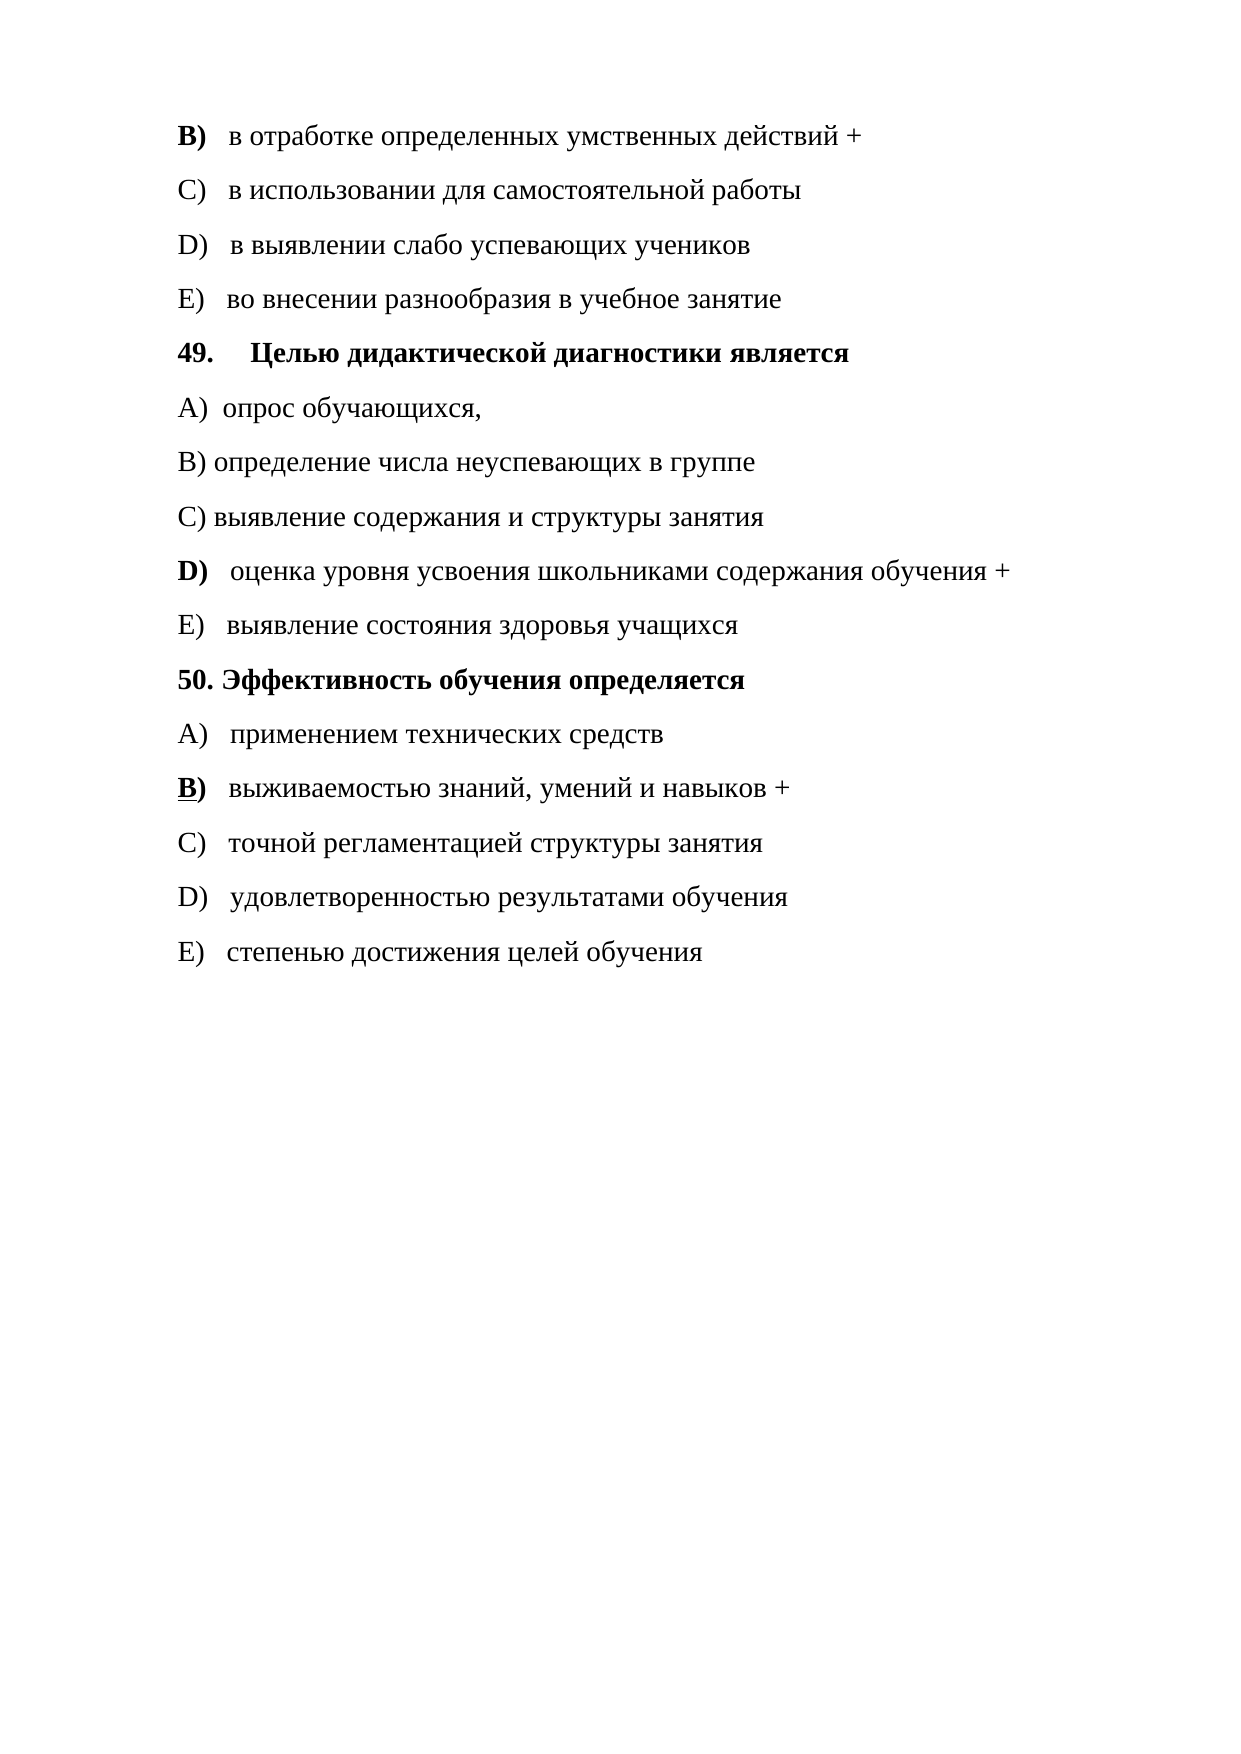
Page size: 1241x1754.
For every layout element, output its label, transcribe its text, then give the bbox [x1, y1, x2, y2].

text C) в использовании для самостоятельной работы [177, 172, 1152, 206]
text D) оценка уровня усвоения школьниками содержания обучения + [177, 553, 1152, 587]
text A) применением технических средств [177, 716, 1152, 750]
text D) в выявлении слабо успевающих учеников [177, 227, 1152, 260]
text D) удовлетворенностью результатами обучения [177, 879, 1152, 913]
text B) выживаемостью знаний, умений и навыков + [177, 771, 1152, 804]
text E) степенью достижения целей обучения [177, 934, 1152, 967]
text B) в отработке определенных умственных действий + [177, 118, 1152, 152]
text C) выявление содержания и структуры занятия [177, 499, 1152, 532]
text 49. Целью дидактической диагностики является [177, 336, 1152, 369]
text 50. Эффективность обучения определяется [177, 662, 1152, 695]
text A) опрос обучающихся, [177, 390, 1152, 423]
text B) определение числа неуспевающих в группе [177, 444, 1152, 478]
text C) точной регламентацией структуры занятия [177, 825, 1152, 858]
text E) выявление состояния здоровья учащихся [177, 607, 1152, 641]
text E) во внесении разнообразия в учебное занятие [177, 281, 1152, 315]
